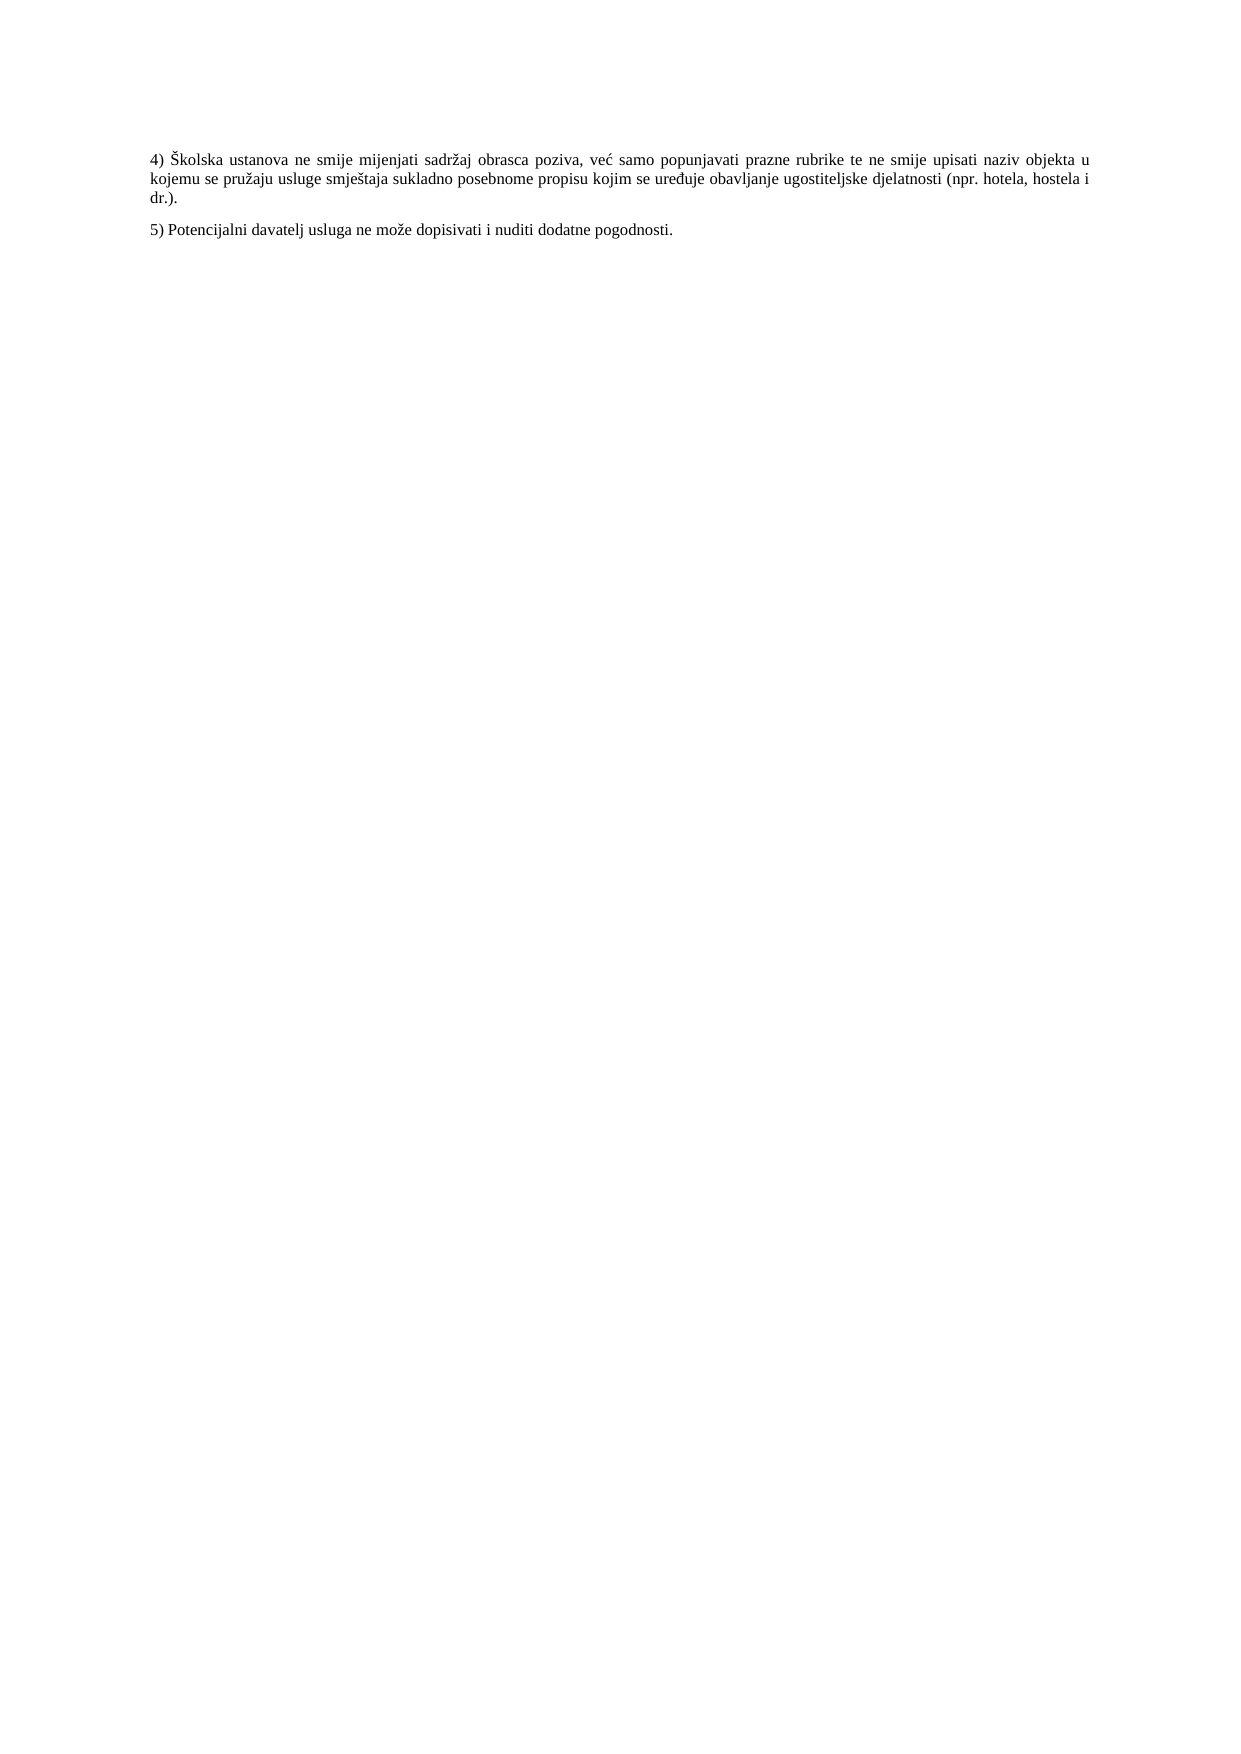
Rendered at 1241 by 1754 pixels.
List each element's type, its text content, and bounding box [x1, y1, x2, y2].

text 5) Potencijalni davatelj usluga ne može dopisivati i nuditi dodatne pogodnosti. [150, 220, 1090, 239]
text 4) Školska ustanova ne smije mijenjati sadržaj obrasca poziva, već samo popunjavati prazne rubrike te ne smije upisati naziv objekta u kojemu se pružaju usluge smještaja sukladno posebnome propisu kojim se uređuje obavljanje ugostiteljske djelatnosti (npr. hotela, hostela i dr.). [150, 150, 1090, 207]
